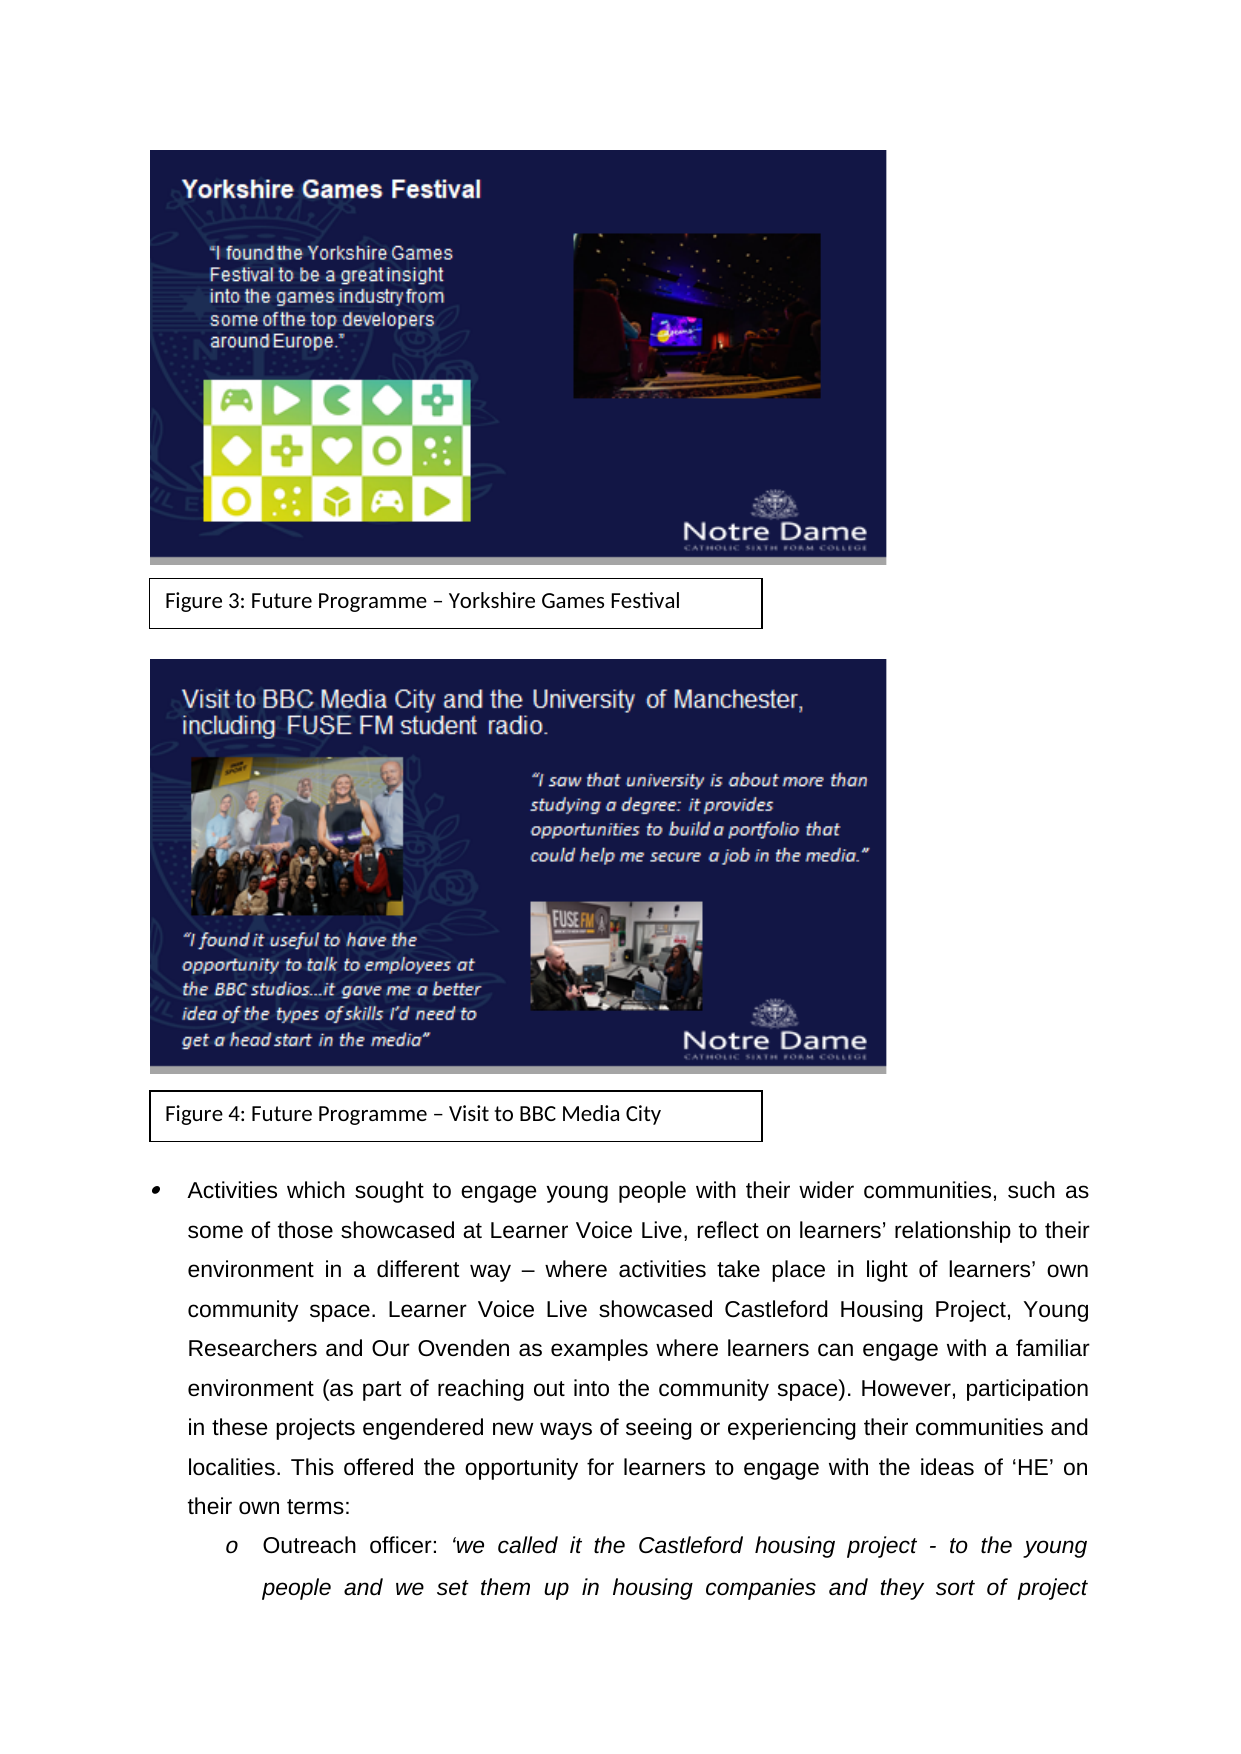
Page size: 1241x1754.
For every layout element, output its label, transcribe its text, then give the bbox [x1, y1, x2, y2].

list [225, 1532, 1090, 1600]
picture [150, 659, 887, 1074]
picture [150, 150, 887, 565]
list Activities which sought to engage young people with their wider communities, such as some of those showcased at Learner Voice Live, reflect on learners’ relationship to their environment in a different way – where activities take place in light of learners’ own community space. Learner Voice Live showcased Castleford Housing Project, Young Researchers and Our Ovenden as examples where learners can engage with a familiar environment (as part of reaching out into the community space). However, participation in these projects engendered new ways of seeing or experiencing their communities and localities. This offered the opportunity for learners to engage with the ideas of ‘HE’ on their own terms: [150, 1177, 1090, 1519]
